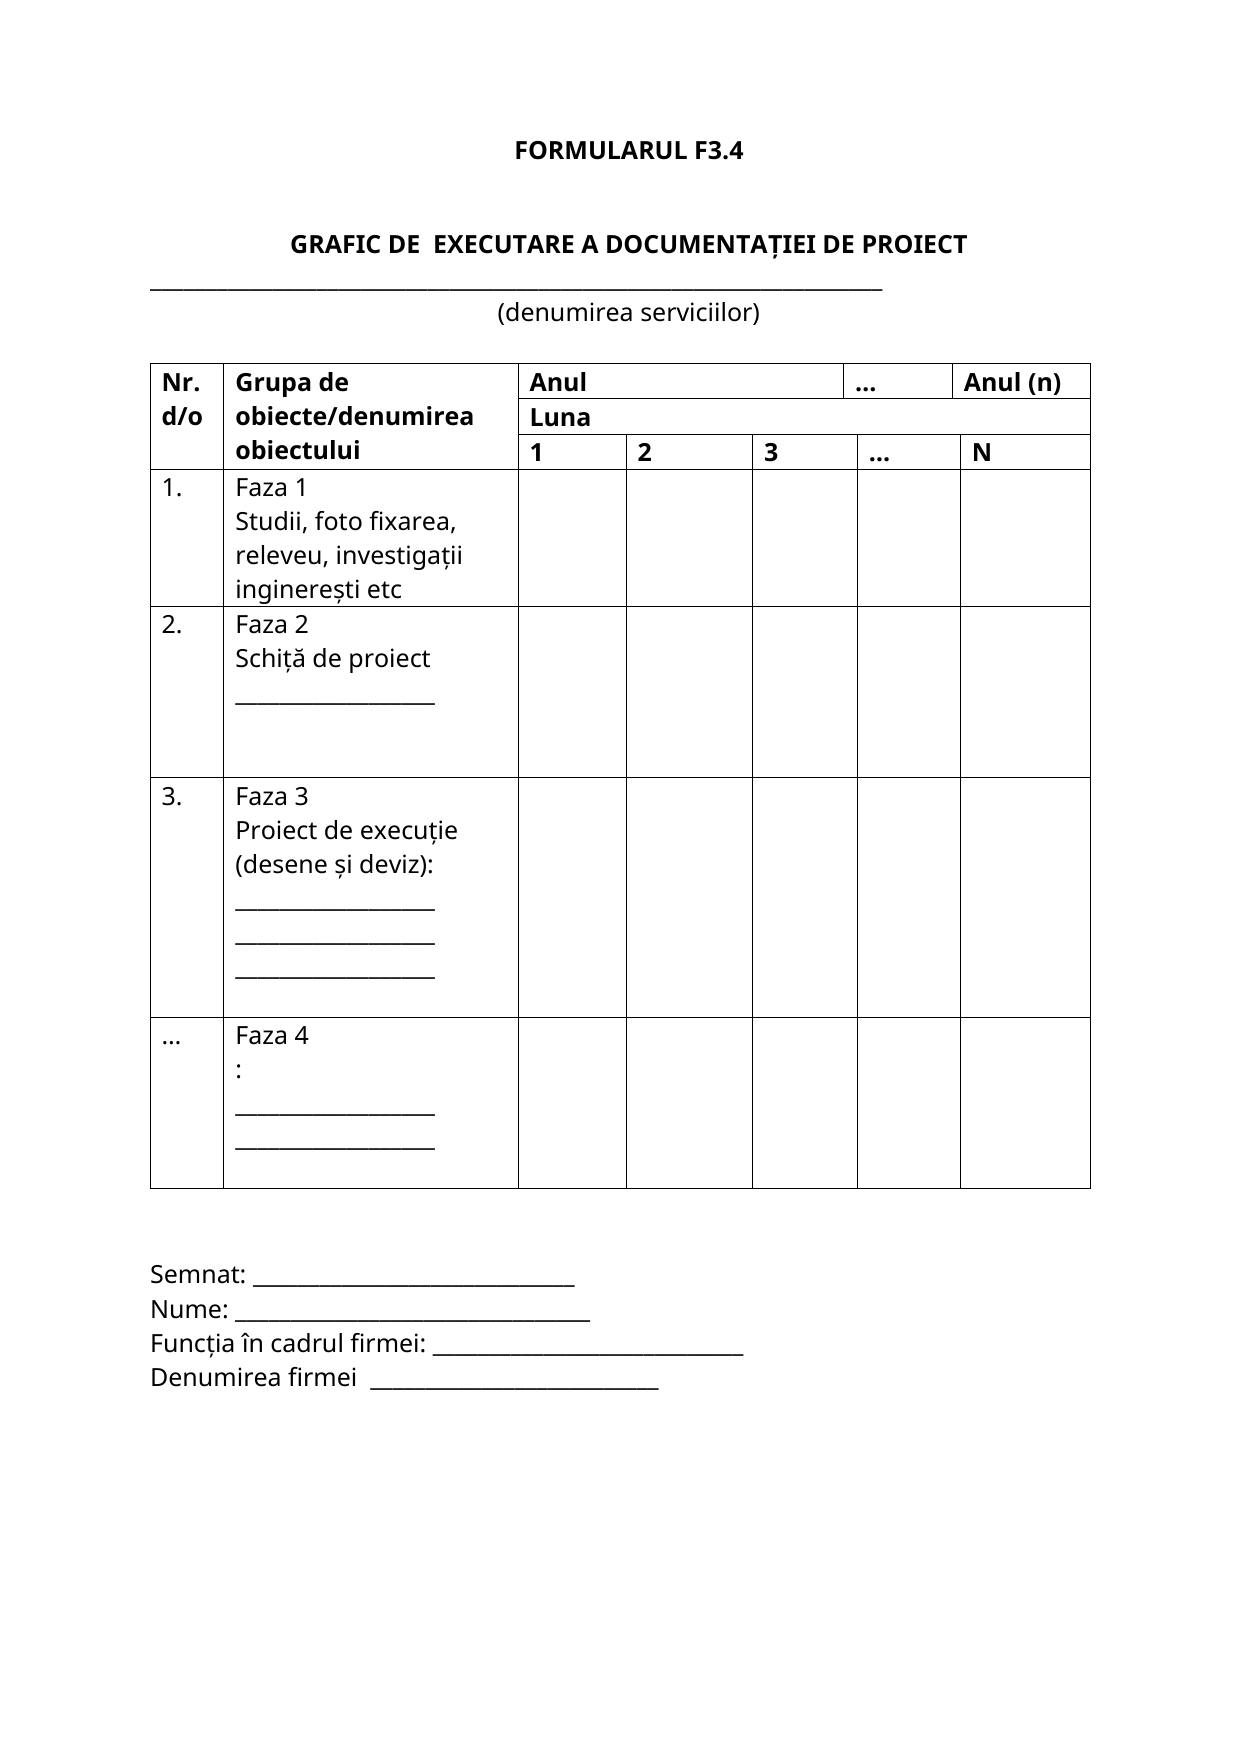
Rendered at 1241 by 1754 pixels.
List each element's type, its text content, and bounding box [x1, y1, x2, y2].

table_cell N [961, 435, 1090, 468]
table_cell Faza 3 Proiect de execuție (desene și deviz): __________________ __________________ __________________ [224, 778, 518, 1017]
table_cell [519, 778, 626, 1017]
text Semnat: _____________________________ [150, 1257, 1107, 1291]
table_cell Faza 2 Schiță de proiect __________________ [224, 607, 518, 777]
table_cell … [151, 1018, 223, 1188]
table_cell [858, 470, 960, 606]
table_cell [858, 607, 960, 777]
table_cell [627, 607, 752, 777]
table_cell Luna [519, 399, 1090, 433]
table_cell [753, 607, 857, 777]
table_cell [753, 470, 857, 606]
table_cell [961, 778, 1090, 1017]
table_cell [961, 470, 1090, 606]
table_cell [858, 1018, 960, 1188]
table_header Grupa de obiecte/denumirea obiectului [224, 364, 518, 468]
table_cell [858, 778, 960, 1017]
text Nume: ________________________________ [150, 1291, 1107, 1325]
table_header Anul (n) [953, 364, 1090, 398]
table_cell 1. [151, 470, 223, 606]
table_header Nr. d/o [151, 364, 223, 468]
table_cell 2 [627, 435, 752, 468]
table_cell [961, 1018, 1090, 1188]
table_header … [844, 364, 952, 398]
table_cell 3. [151, 778, 223, 1017]
table_cell [519, 470, 626, 606]
table_cell Faza 1 Studii, foto fixarea, releveu, investigații inginerești etc [224, 470, 518, 606]
text __________________________________________________________________ [150, 261, 1107, 295]
table_cell [627, 470, 752, 606]
table_cell [961, 607, 1090, 777]
table_cell [519, 607, 626, 777]
table_cell [753, 778, 857, 1017]
text Denumirea firmei __________________________ [150, 1359, 1107, 1393]
table_header Anul [519, 364, 843, 398]
text (denumirea serviciilor) [150, 295, 1107, 329]
table_cell … [858, 435, 960, 468]
text FORMULARUL F3.4 [150, 133, 1107, 167]
text Funcţia în cadrul firmei: ____________________________ [150, 1325, 1107, 1359]
table_cell Faza 4 : __________________ __________________ [224, 1018, 518, 1188]
table_cell [627, 1018, 752, 1188]
table_cell 1 [519, 435, 626, 468]
table_cell [627, 778, 752, 1017]
table_cell [519, 1018, 626, 1188]
table_cell 3 [753, 435, 857, 468]
table_cell [753, 1018, 857, 1188]
text GRAFIC DE EXECUTARE A DOCUMENTAȚIEI DE PROIECT [150, 227, 1107, 261]
table_cell 2. [151, 607, 223, 777]
